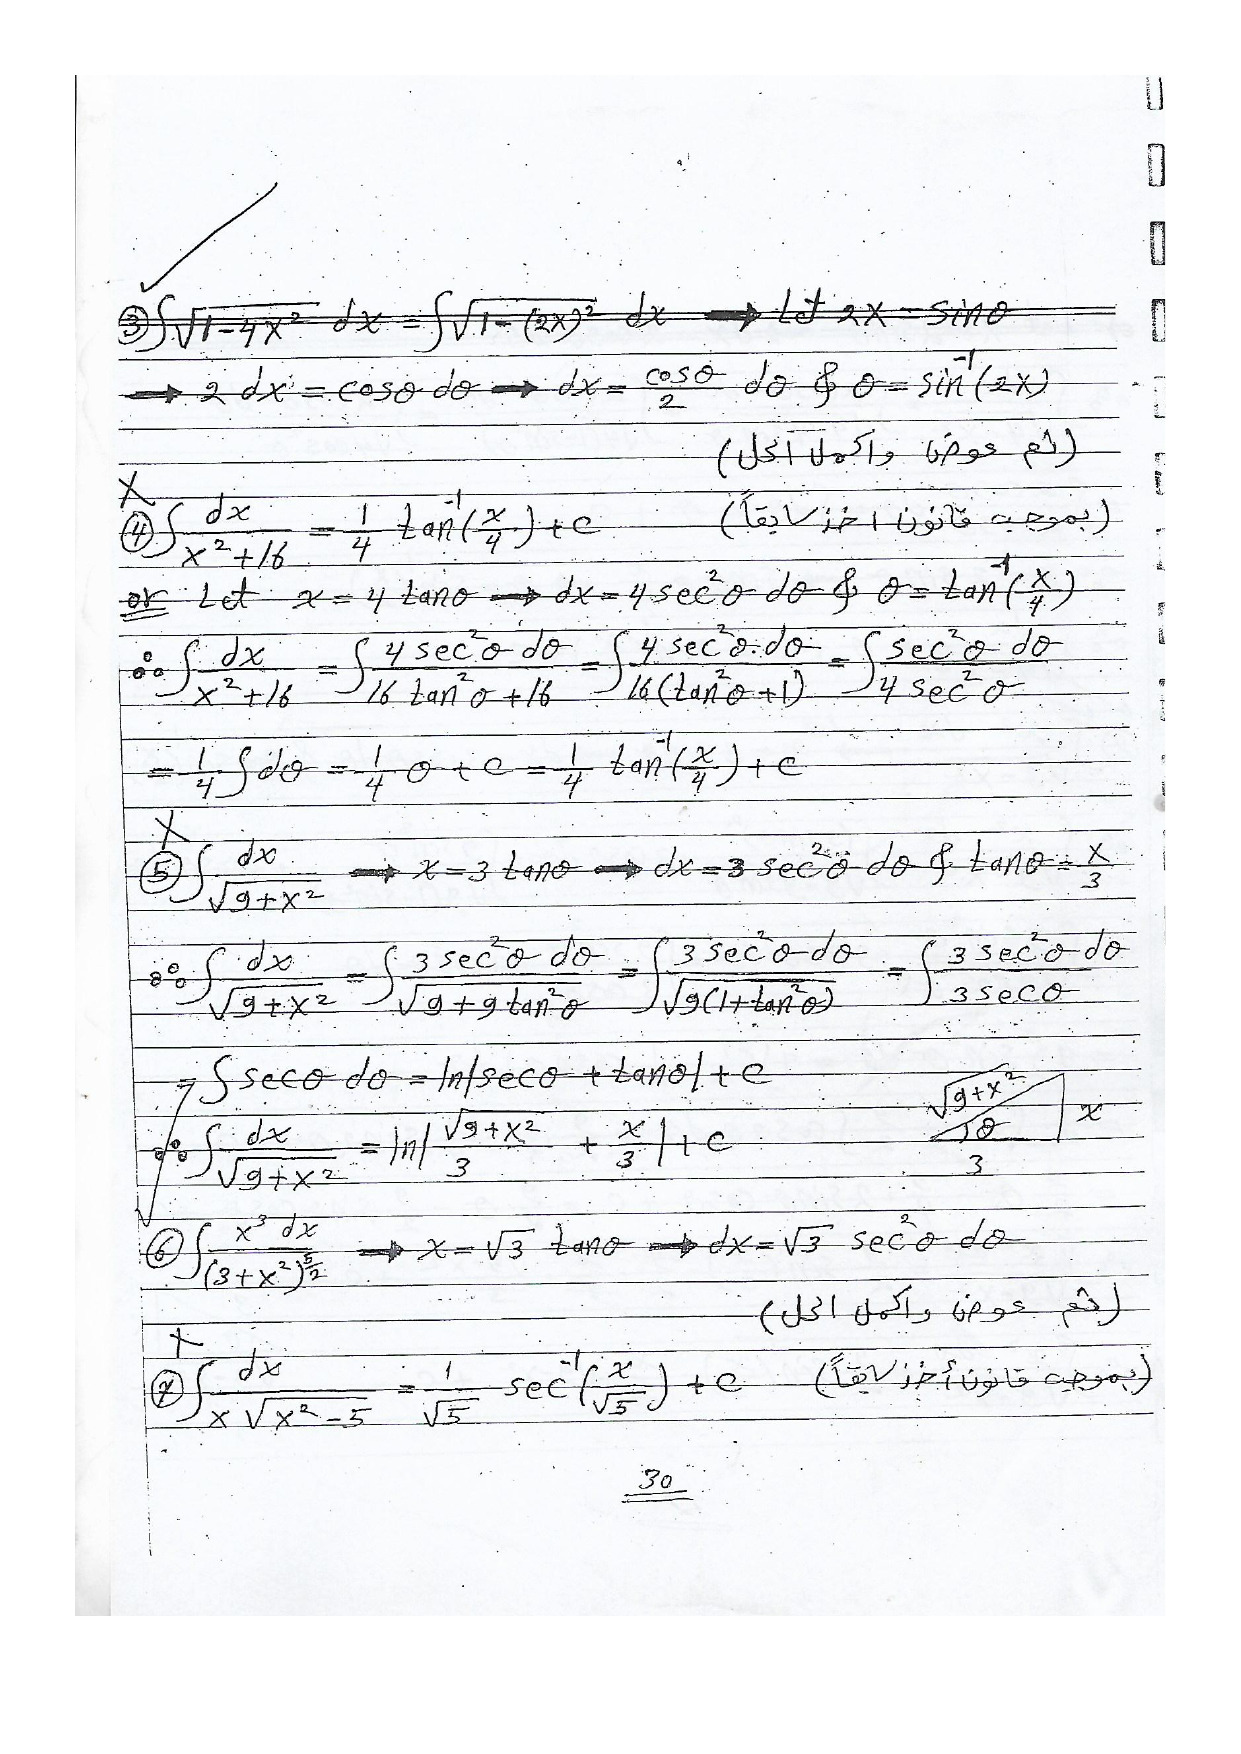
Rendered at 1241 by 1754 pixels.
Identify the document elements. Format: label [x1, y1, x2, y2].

picture [75, 75, 1166, 1616]
